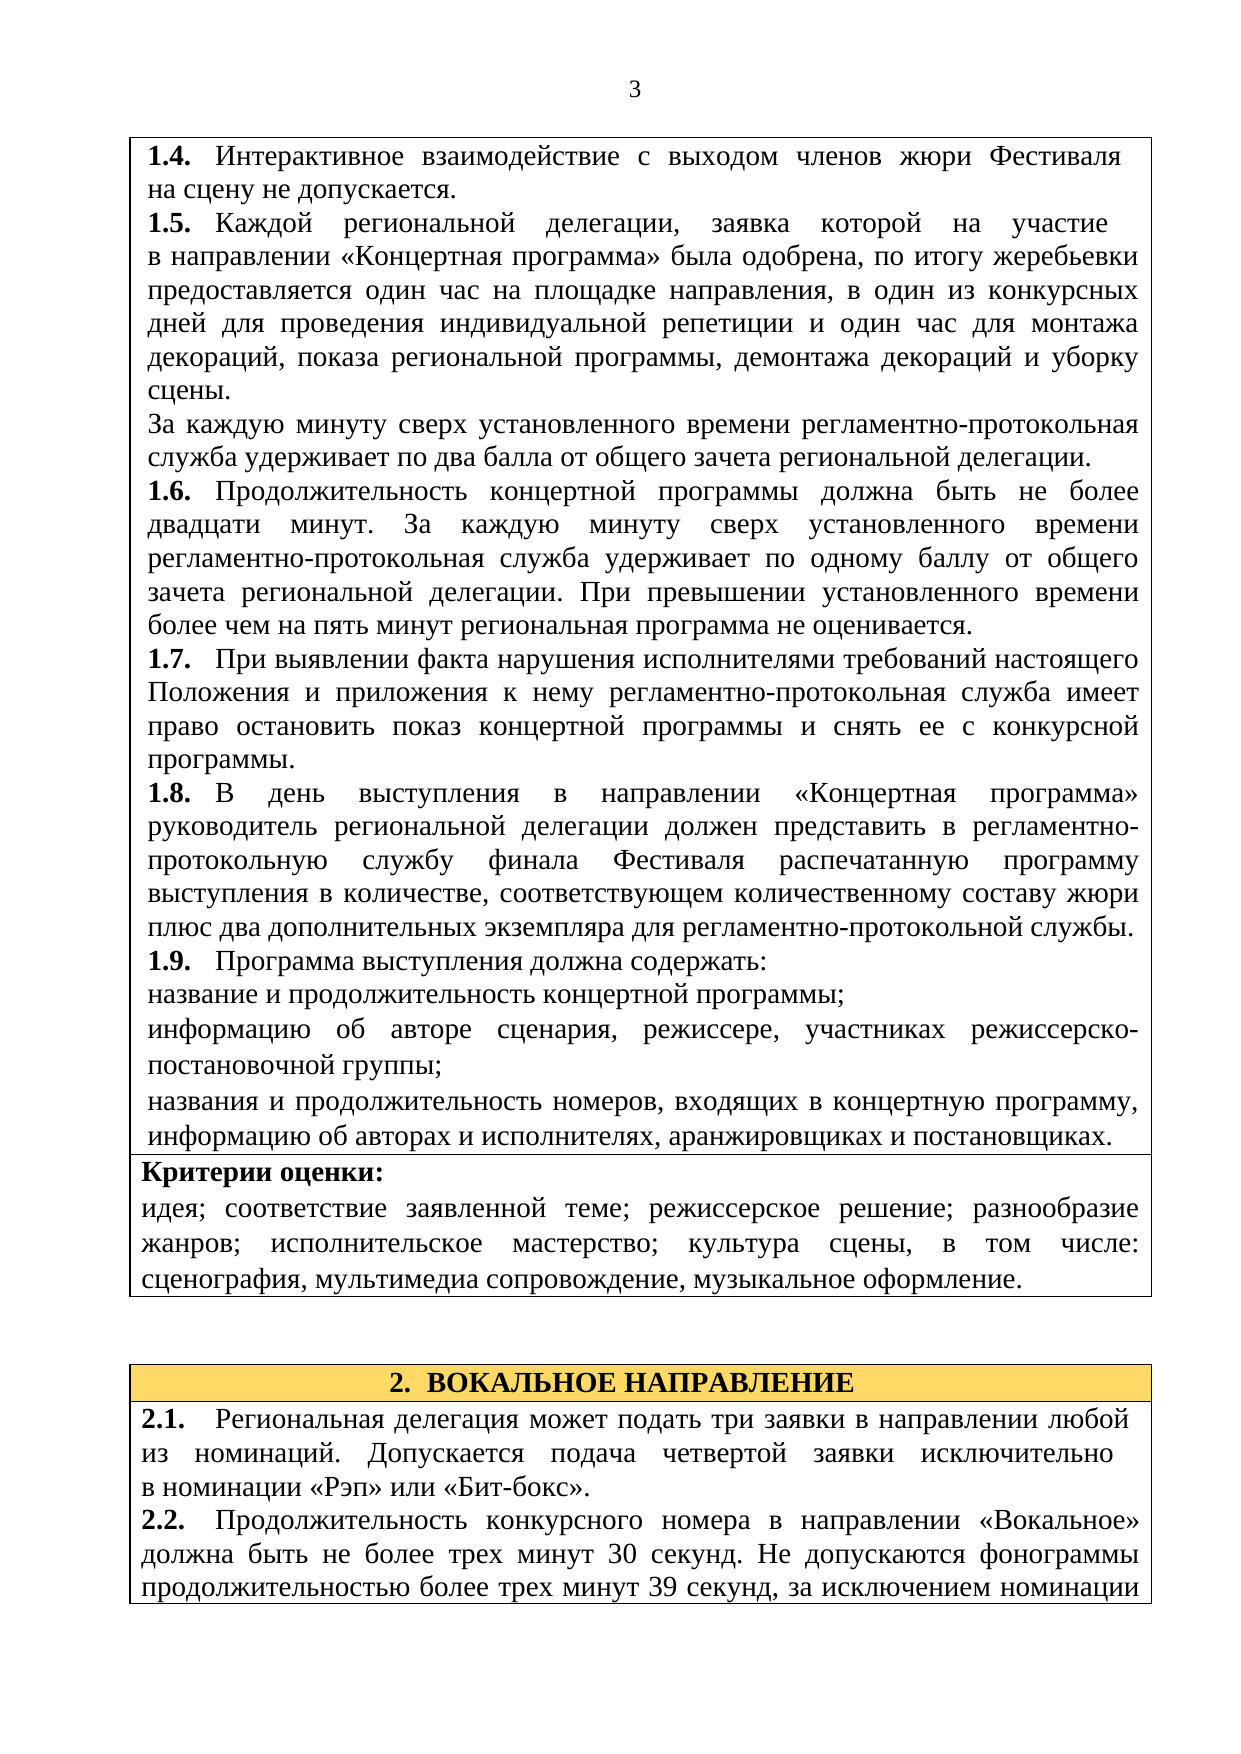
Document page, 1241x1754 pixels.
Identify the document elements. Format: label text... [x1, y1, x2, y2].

table_cell Критерии оценки: идея; соответствие заявленной теме; режиссерское решение; разнообразие жанров; исполнительское мастерство; культура сцены, в том числе: сценография, мультимедиа сопровождение, музыкальное оформление. [131, 1155, 1151, 1296]
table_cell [131, 138, 1151, 1153]
table_header ВОКАЛЬНОЕ НАПРАВЛЕНИЕ [131, 1365, 1151, 1401]
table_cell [131, 1402, 1151, 1603]
